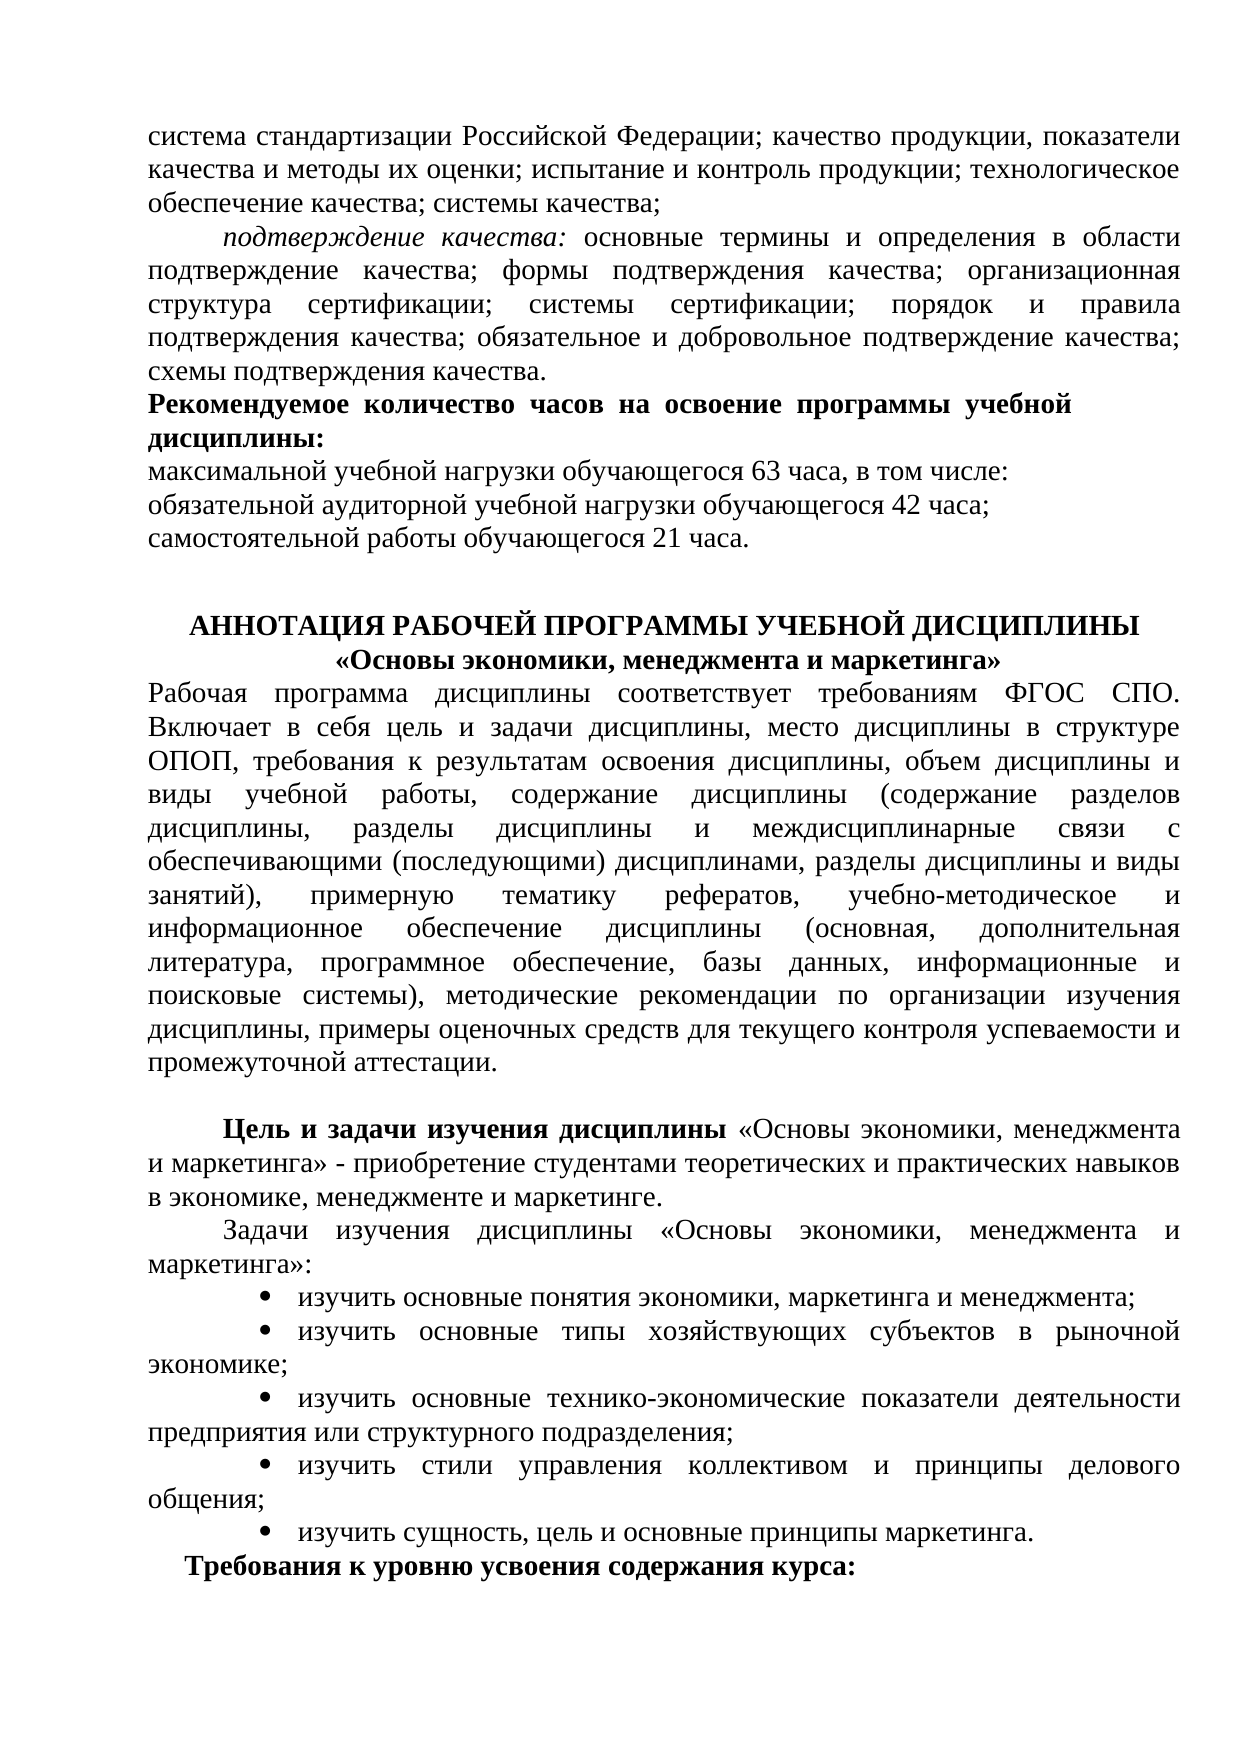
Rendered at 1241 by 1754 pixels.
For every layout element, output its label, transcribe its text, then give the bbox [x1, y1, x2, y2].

text подтверждение качества: основные термины и определения в области подтверждение качества; формы подтверждения качества; организационная структура сертификации; системы сертификации; порядок и правила подтверждения качества; обязательное и добровольное подтверждение качества; схемы подтверждения качества. [148, 219, 1181, 386]
text Рабочая программа дисциплины соответствует требованиям ФГОС СПО. Включает в себя цель и задачи дисциплины, место дисциплины в структуре ОПОП, требования к результатам освоения дисциплины, объем дисциплины и виды учебной работы, содержание дисциплины (содержание разделов дисциплины, разделы дисциплины и междисциплинарные связи с обеспечивающими (последующими) дисциплинами, разделы дисциплины и виды занятий), примерную тематику рефератов, учебно-методическое и информационное обеспечение дисциплины (основная, дополнительная литература, программное обеспечение, базы данных, информационные и поисковые системы), методические рекомендации по организации изучения дисциплины, примеры оценочных средств для текущего контроля успеваемости и промежуточной аттестации. [148, 676, 1181, 1078]
list изучить сущность, цель и основные принципы маркетинга. [148, 1514, 1181, 1548]
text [148, 118, 1181, 219]
text самостоятельной работы обучающегося 21 часа. [148, 521, 1181, 554]
text дисциплины: [148, 420, 1181, 453]
text АННОТАЦИЯ РАБОЧЕЙ ПРОГРАММЫ УЧЕБНОЙ ДИСЦИПЛИНЫ [148, 608, 1181, 642]
text «Основы экономики, менеджмента и маркетинга» [148, 642, 1181, 676]
list изучить стили управления коллективом и принципы делового общения; [148, 1447, 1181, 1514]
list изучить основные понятия экономики, маркетинга и менеджмента; [148, 1279, 1181, 1313]
list изучить основные типы хозяйствующих субъектов в рыночной экономике; [148, 1313, 1181, 1380]
list изучить основные технико-экономические показатели деятельности предприятия или структурного подразделения; [148, 1380, 1181, 1447]
text обязательной аудиторной учебной нагрузки обучающегося 42 часа; [148, 487, 1181, 521]
text Цель и задачи изучения дисциплины «Основы экономики, менеджмента и маркетинга» - приобретение студентами теоретических и практических навыков в экономике, менеджменте и маркетинге. [148, 1112, 1181, 1212]
text Задачи изучения дисциплины «Основы экономики, менеджмента и маркетинга»: [148, 1212, 1181, 1279]
text максимальной учебной нагрузки обучающегося 63 часа, в том числе: [148, 453, 1181, 487]
text Требования к уровню усвоения содержания курса: [148, 1548, 1181, 1582]
text Рекомендуемое количество часов на освоение программы учебной [148, 386, 1181, 420]
